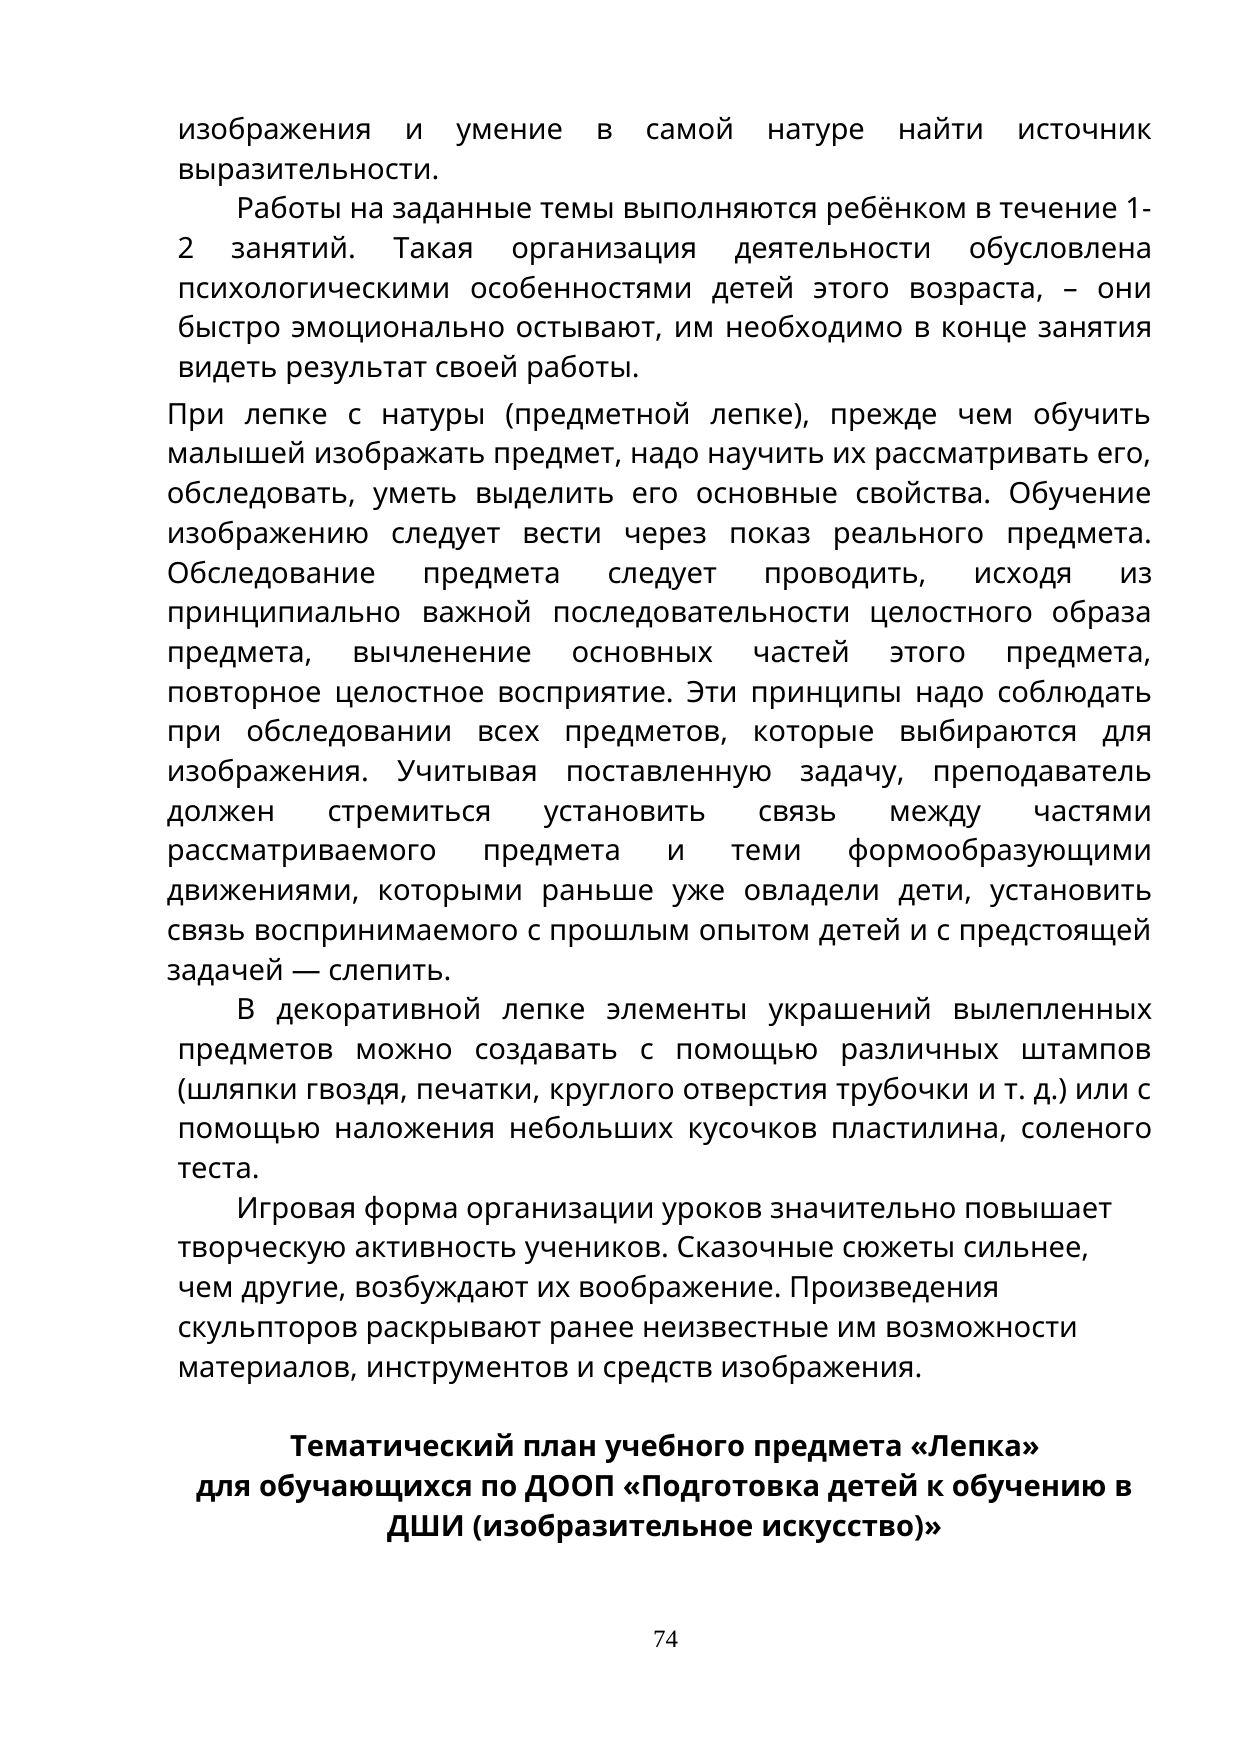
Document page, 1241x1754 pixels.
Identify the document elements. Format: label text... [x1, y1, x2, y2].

text для обучающихся по ДООП «Подготовка детей к обучению в ДШИ (изобразительное искусство)» [189, 1465, 1140, 1545]
text Работы на заданные темы выполняются ребёнком в течение 1-2 занятий. Такая организация деятельности обусловлена психологическими особенностями детей этого возраста, – они быстро эмоционально остывают, им необходимо в конце занятия видеть результат своей работы. [177, 188, 1152, 386]
text Тематический план учебного предмета «Лепка» [199, 1426, 1130, 1465]
text При лепке с натуры (предметной лепке), прежде чем обучить малышей изображать предмет, надо научить их рассматривать его, обследовать, уметь выделить его основные свойства. Обучение изображению следует вести через показ реального предмета. Обследование предмета следует проводить, исходя из принципиально важной последовательности целостного образа предмета, вычленение основных частей этого предмета, повторное целостное восприятие. Эти принципы надо соблюдать при обследовании всех предметов, которые выбираются для изображения. Учитывая поставленную задачу, преподаватель должен стремиться установить связь между частями рассматриваемого предмета и теми формообразующими движениями, которыми раньше уже овладели дети, установить связь воспринимаемого с прошлым опытом детей и с предстоящей задачей — слепить. [167, 393, 1152, 988]
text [177, 108, 1152, 188]
text Игровая форма организации уроков значительно повышает творческую активность учеников. Сказочные сюжеты сильнее, чем другие, возбуждают их воображение. Произведения скульпторов раскрывают ранее неизвестные им возможности материалов, инструментов и средств изображения. [177, 1187, 1152, 1386]
text В декоративной лепке элементы украшений вылепленных предметов можно создавать с помощью различных штампов (шляпки гвоздя, печатки, круглого отверстия трубочки и т. д.) или с помощью наложения небольших кусочков пластилина, соленого теста. [177, 989, 1152, 1187]
